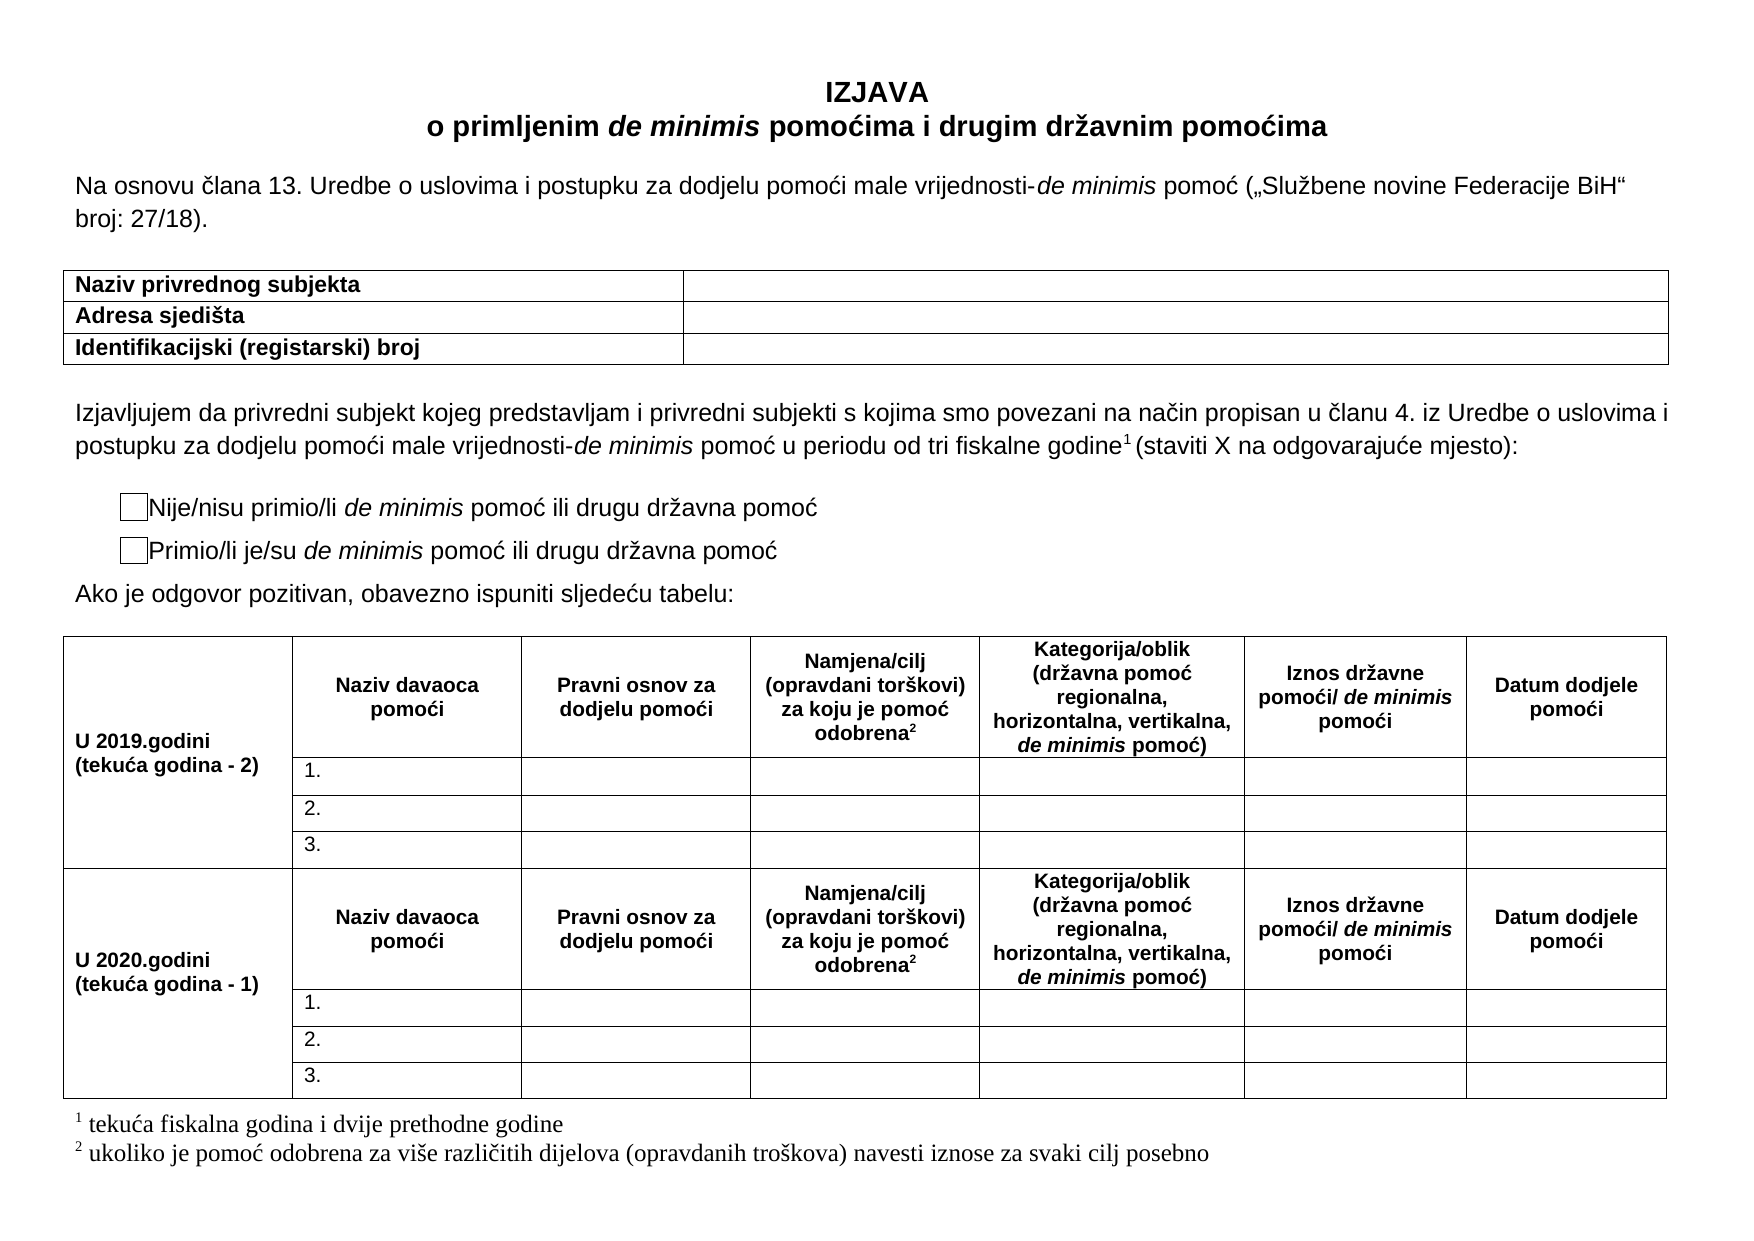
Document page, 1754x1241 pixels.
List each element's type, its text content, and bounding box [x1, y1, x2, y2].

table_cell Adresa sjedišta [64, 302, 683, 332]
table_cell [980, 758, 1244, 794]
table_cell 3. [293, 1063, 521, 1098]
table_cell [1245, 796, 1466, 831]
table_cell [980, 869, 1244, 988]
table_cell [522, 796, 750, 831]
table_cell [1467, 1063, 1666, 1098]
table_cell [751, 990, 979, 1026]
table_cell Naziv davaoca pomoći [293, 869, 521, 988]
table_cell [522, 758, 750, 794]
table_header Iznos državne pomoći/ de minimis pomoći [1245, 637, 1466, 757]
table_cell [751, 832, 979, 868]
text postupku za dodjelu pomoći male vrijednosti-de minimis pomoć u periodu od tri fiskalne godine1 (staviti X na odgovarajuće mjesto): [75, 431, 1679, 459]
text Nije/nisu primio/li de minimis pomoć ili drugu državna pomoć [119, 492, 1679, 521]
table_cell [1467, 990, 1666, 1026]
table_cell [522, 832, 750, 868]
table_header Kategorija/oblik (državna pomoć regionalna, horizontalna, vertikalna, de minimis pomoć) [980, 637, 1244, 757]
table_header Pravni osnov za dodjelu pomoći [522, 637, 750, 757]
text o primljenim de minimis pomoćima i drugim državnim pomoćima [75, 108, 1679, 142]
table_cell Identifikacijski (registarski) broj [64, 334, 683, 364]
table_cell [1245, 832, 1466, 868]
table_header Naziv davaoca pomoći [293, 637, 521, 757]
table_cell 1. [293, 990, 521, 1026]
table_cell [751, 1027, 979, 1062]
table_cell 1. [293, 758, 521, 794]
table_cell [980, 990, 1244, 1026]
text IZJAVA [75, 75, 1679, 108]
table_cell [684, 334, 1668, 364]
table_cell [980, 1063, 1244, 1098]
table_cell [751, 869, 979, 988]
table_cell [522, 990, 750, 1026]
table_cell [1467, 796, 1666, 831]
table_cell [1467, 832, 1666, 868]
table_cell 3. [293, 832, 521, 868]
table_cell [522, 1027, 750, 1062]
table_header Namjena/cilj (opravdani torškovi) za koju je pomoć odobrena2 [751, 637, 979, 757]
table_header Datum dodjele pomoći [1467, 637, 1666, 757]
table_header U 2019.godini (tekuća godina - 2) [64, 637, 292, 868]
table_cell Iznos državne pomoći/ de minimis pomoći [1245, 869, 1466, 988]
table_cell [1245, 1063, 1466, 1098]
table_cell [980, 832, 1244, 868]
table_cell [1245, 990, 1466, 1026]
text Ako je odgovor pozitivan, obavezno ispuniti sljedeću tabelu: [75, 579, 1679, 607]
table_cell [751, 758, 979, 794]
text Izjavljujem da privredni subjekt kojeg predstavljam i privredni subjekti s kojima smo povezani na način propisan u članu 4. iz Uredbe o uslovima i [75, 398, 1679, 426]
table_cell [1245, 758, 1466, 794]
text Primio/li je/su de minimis pomoć ili drugu državna pomoć [119, 536, 1679, 564]
table_cell [1467, 758, 1666, 794]
table_cell [1245, 1027, 1466, 1062]
table_cell [522, 1063, 750, 1098]
table_cell [980, 796, 1244, 831]
table_cell 2. [293, 796, 521, 831]
table_cell [751, 1063, 979, 1098]
table_cell [684, 302, 1668, 332]
table_cell [1467, 1027, 1666, 1062]
table_cell 2. [293, 1027, 521, 1062]
text Na osnovu člana 13. Uredbe o uslovima i postupku za dodjelu pomoći male vrijednosti-de minimis pomoć („Službene novine Federacije BiH“ broj: 27/18). [75, 171, 1679, 233]
table_header [684, 271, 1668, 301]
table_cell U 2020.godini (tekuća godina - 1) [64, 869, 292, 1098]
table_cell [751, 796, 979, 831]
table_cell Datum dodjele pomoći [1467, 869, 1666, 988]
table_cell [980, 1027, 1244, 1062]
table_header Naziv privrednog subjekta [64, 271, 683, 301]
table_cell Pravni osnov za dodjelu pomoći [522, 869, 750, 988]
